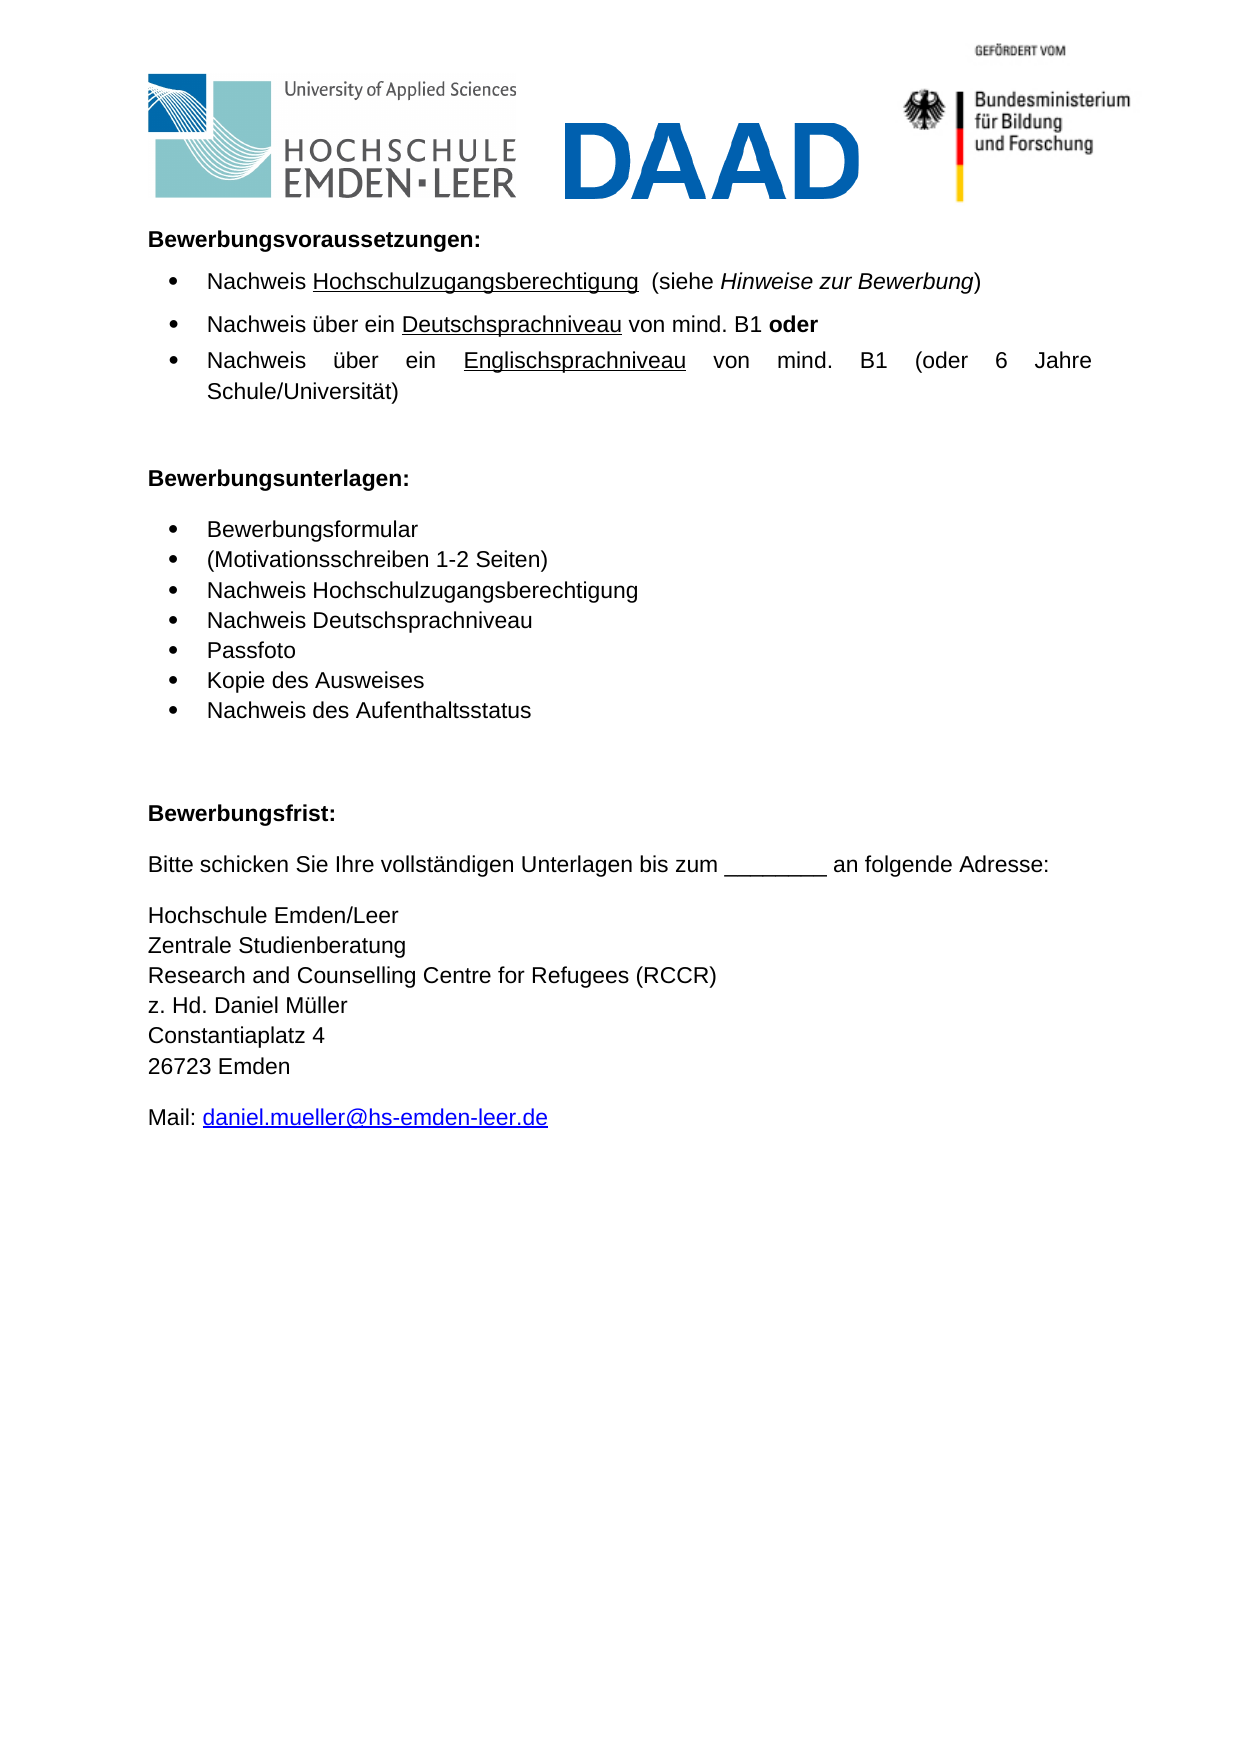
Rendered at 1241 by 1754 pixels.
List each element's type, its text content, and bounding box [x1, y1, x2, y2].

list Nachweis des Aufenthaltsstatus [169, 697, 1093, 724]
text Hochschule Emden/Leer [148, 902, 1093, 928]
list Nachweis über ein Deutschsprachniveau von mind. B1 oder [169, 311, 1093, 337]
text Research and Counselling Centre for Refugees (RCCR) [148, 962, 1093, 988]
list Kopie des Ausweises [169, 667, 1093, 693]
text Bewerbungsvoraussetzungen: [148, 226, 1093, 252]
text Zentrale Studienberatung [148, 932, 1093, 958]
list Nachweis Hochschulzugangsberechtigung (siehe Hinweise zur Bewerbung) [169, 268, 1093, 294]
list Nachweis Deutschsprachniveau [169, 607, 1093, 633]
text Mail: daniel.mueller@hs-emden-leer.de [148, 1104, 1093, 1130]
picture [873, 19, 1182, 238]
text Bitte schicken Sie Ihre vollständigen Unterlagen bis zum ________ an folgende Adresse: [148, 851, 1093, 877]
picture [147, 73, 517, 198]
text Constantiaplatz 4 [148, 1022, 1093, 1049]
list Nachweis über ein Englischsprachniveau von mind. B1 (oder 6 Jahre Schule/Universität) [169, 347, 1093, 404]
text Bewerbungsunterlagen: [148, 465, 1093, 491]
text Bewerbungsfrist: [148, 799, 1093, 826]
list Bewerbungsformular [169, 516, 1093, 542]
list Passfoto [169, 637, 1093, 663]
text 26723 Emden [148, 1053, 1093, 1079]
list (Motivationsschreiben 1-2 Seiten) [169, 546, 1093, 573]
text z. Hd. Daniel Müller [148, 992, 1093, 1018]
picture [565, 123, 859, 199]
list Nachweis Hochschulzugangsberechtigung [169, 577, 1093, 603]
